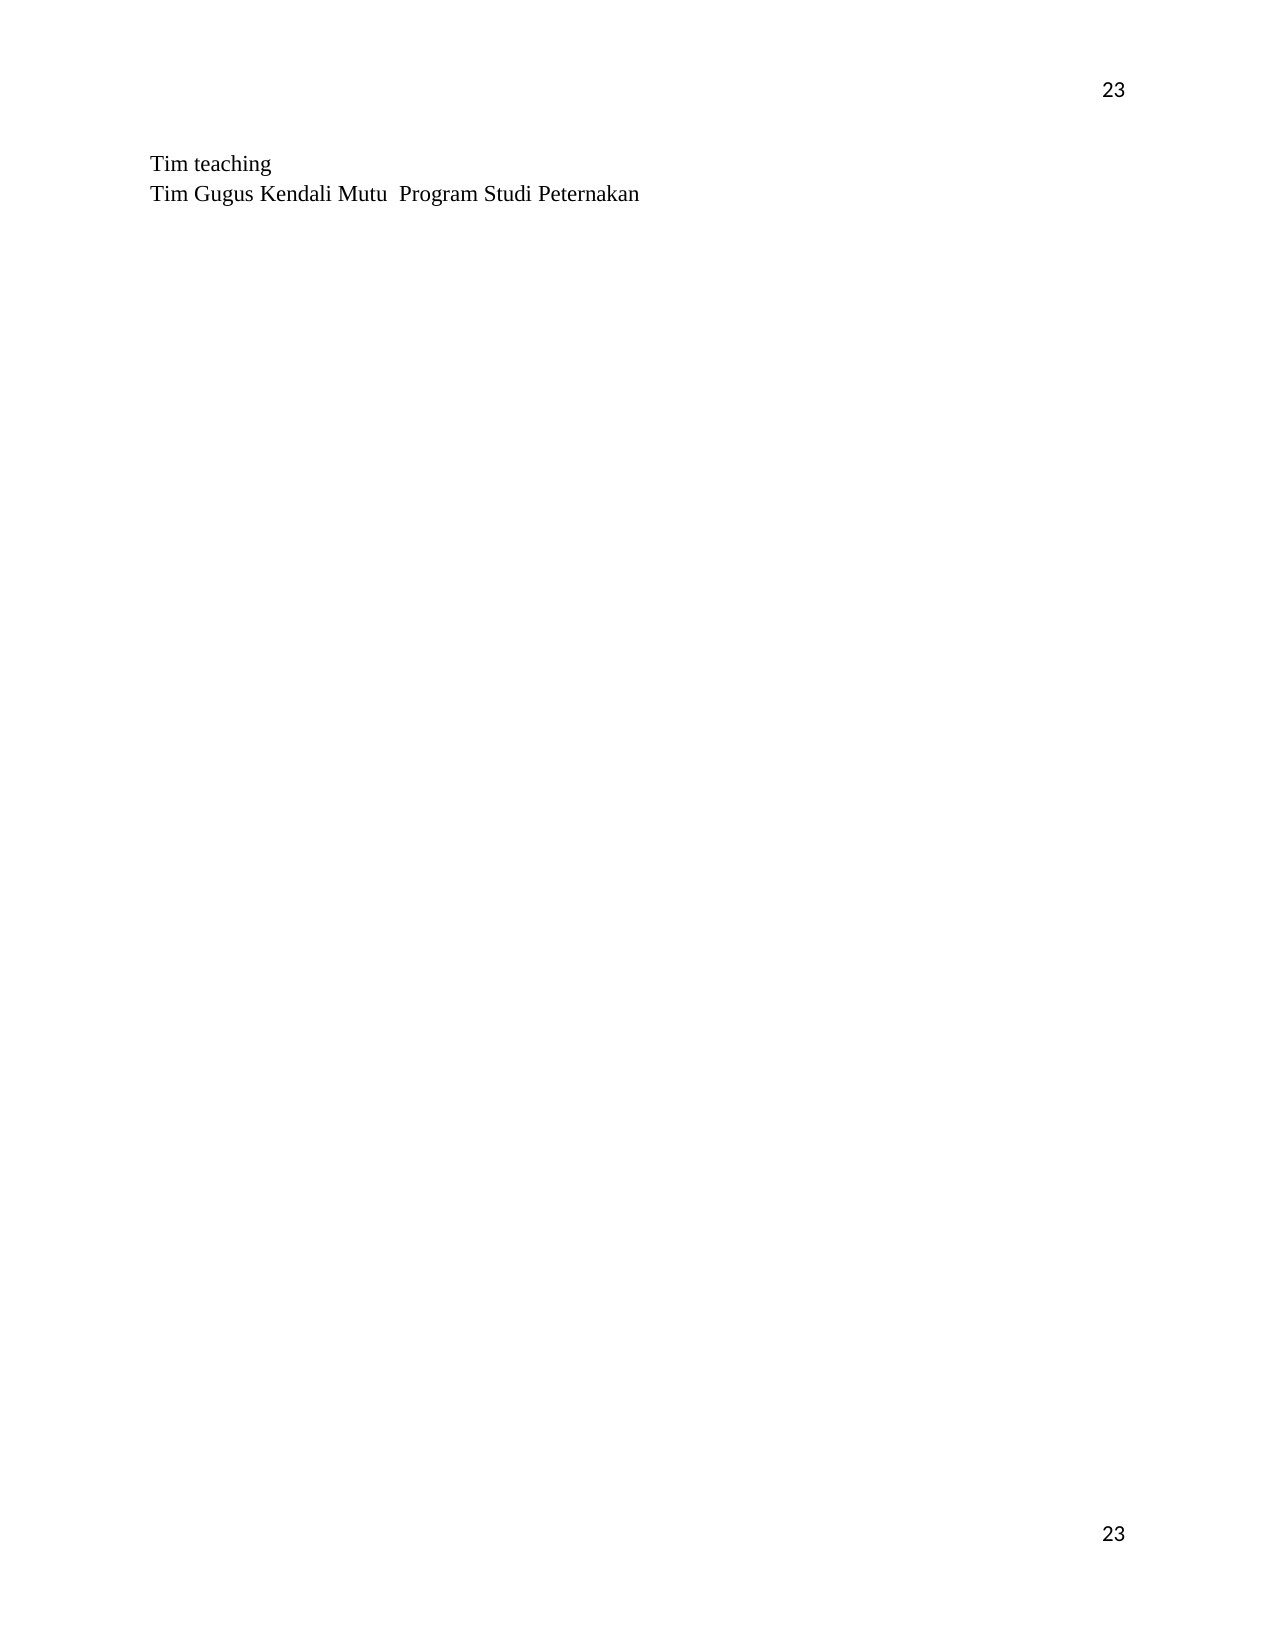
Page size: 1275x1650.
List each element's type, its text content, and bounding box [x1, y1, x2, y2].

text Tim teaching [150, 150, 1125, 176]
text Tim Gugus Kendali Mutu Program Studi Peternakan [150, 180, 1125, 207]
